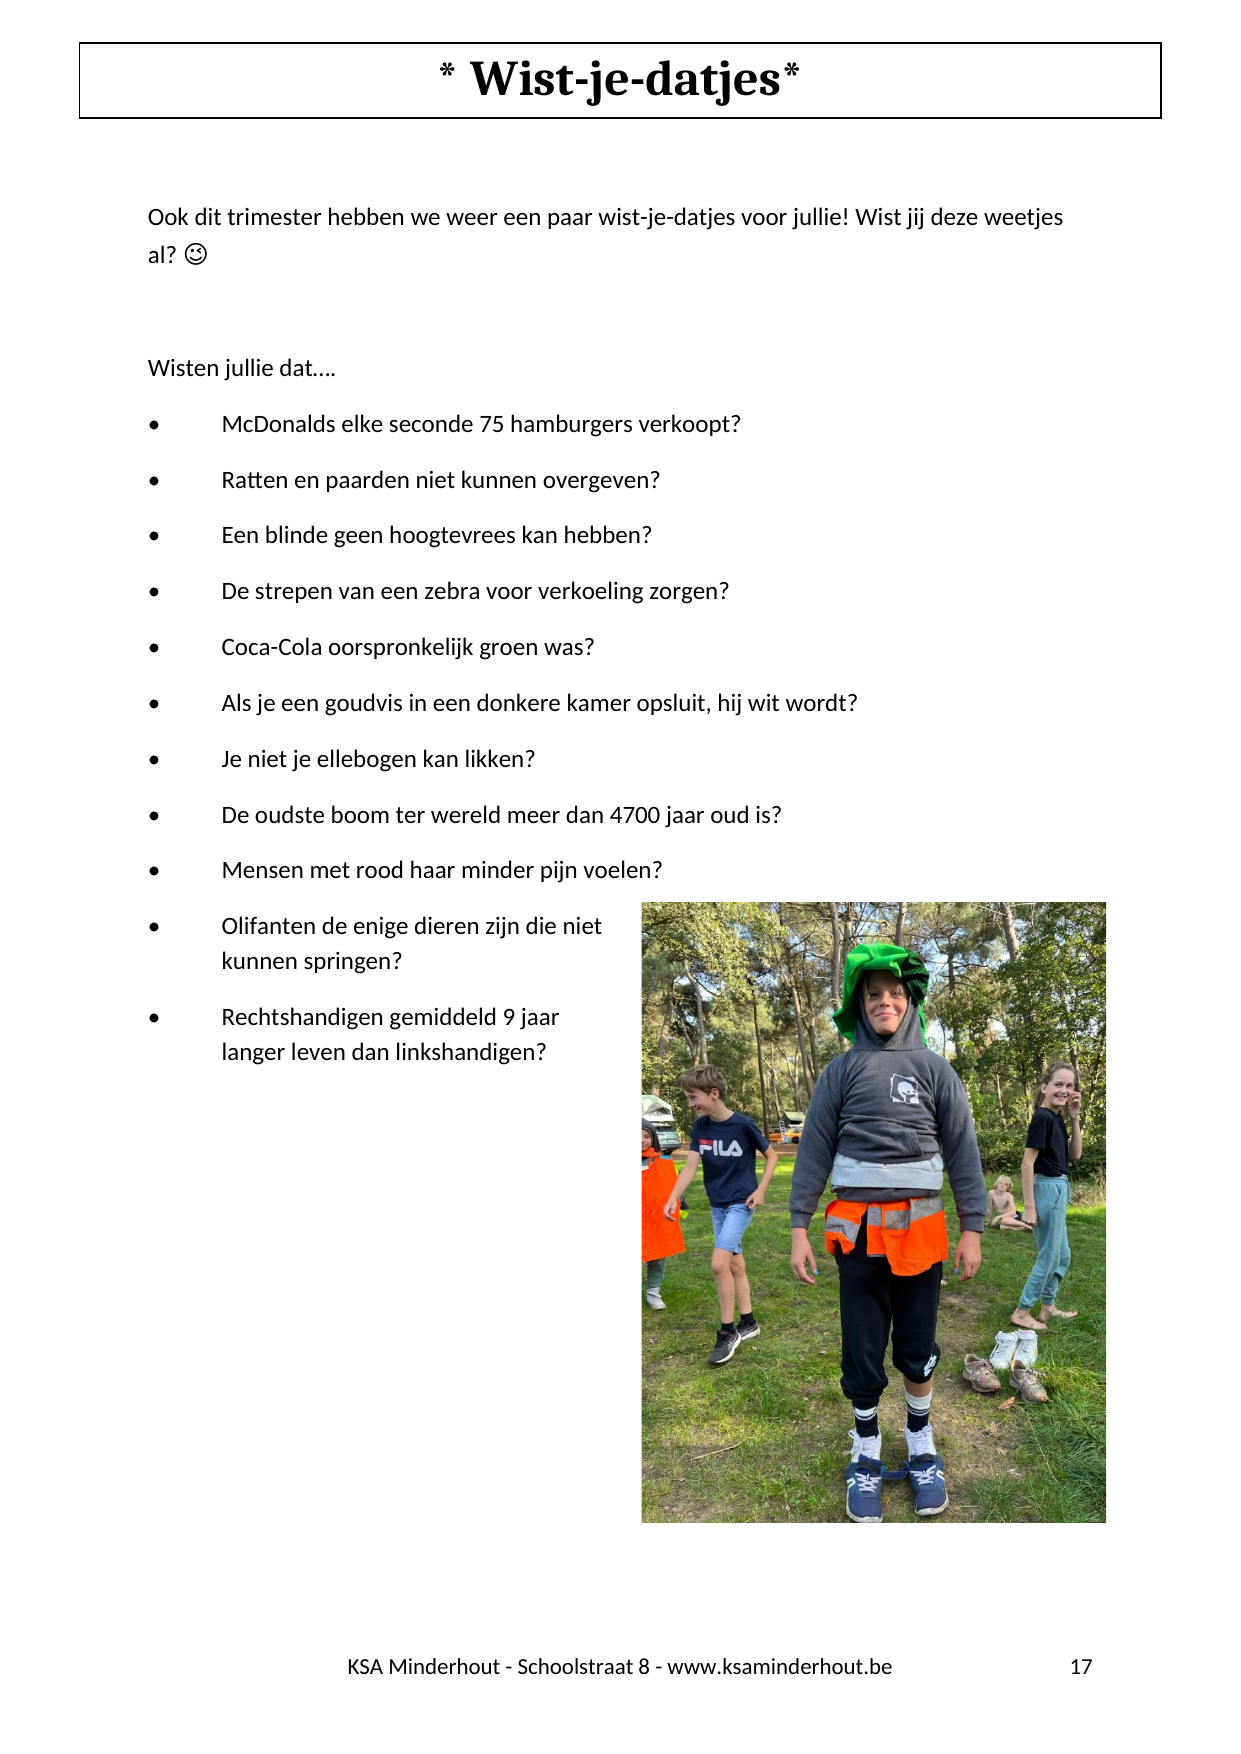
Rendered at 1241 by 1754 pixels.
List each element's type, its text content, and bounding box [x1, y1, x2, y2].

text Ook dit trimester hebben we weer een paar wist-je-datjes voor jullie! Wist jij deze weetjes al? 😉 [148, 201, 1093, 270]
text • De oudste boom ter wereld meer dan 4700 jaar oud is? [148, 799, 1093, 829]
text • McDonalds elke seconde 75 hamburgers verkoopt? [148, 408, 1093, 438]
text • Een blinde geen hoogtevrees kan hebben? [148, 519, 1093, 550]
text • Als je een goudvis in een donkere kamer opsluit, hij wit wordt? [148, 687, 1093, 718]
text • Mensen met rood haar minder pijn voelen? [148, 854, 1093, 885]
text Wisten jullie dat…. [148, 352, 1093, 383]
text • Ratten en paarden niet kunnen overgeven? [148, 464, 1093, 494]
text • Je niet je ellebogen kan likken? [148, 743, 1093, 773]
text • De strepen van een zebra voor verkoeling zorgen? [148, 575, 1093, 606]
text • Coca-Cola oorspronkelijk groen was? [148, 631, 1093, 662]
picture [641, 902, 1107, 1523]
text • Rechtshandigen gemiddeld 9 jaar langer leven dan linkshandigen? [148, 1001, 641, 1067]
text • Olifanten de enige dieren zijn die niet kunnen springen? [148, 910, 641, 976]
